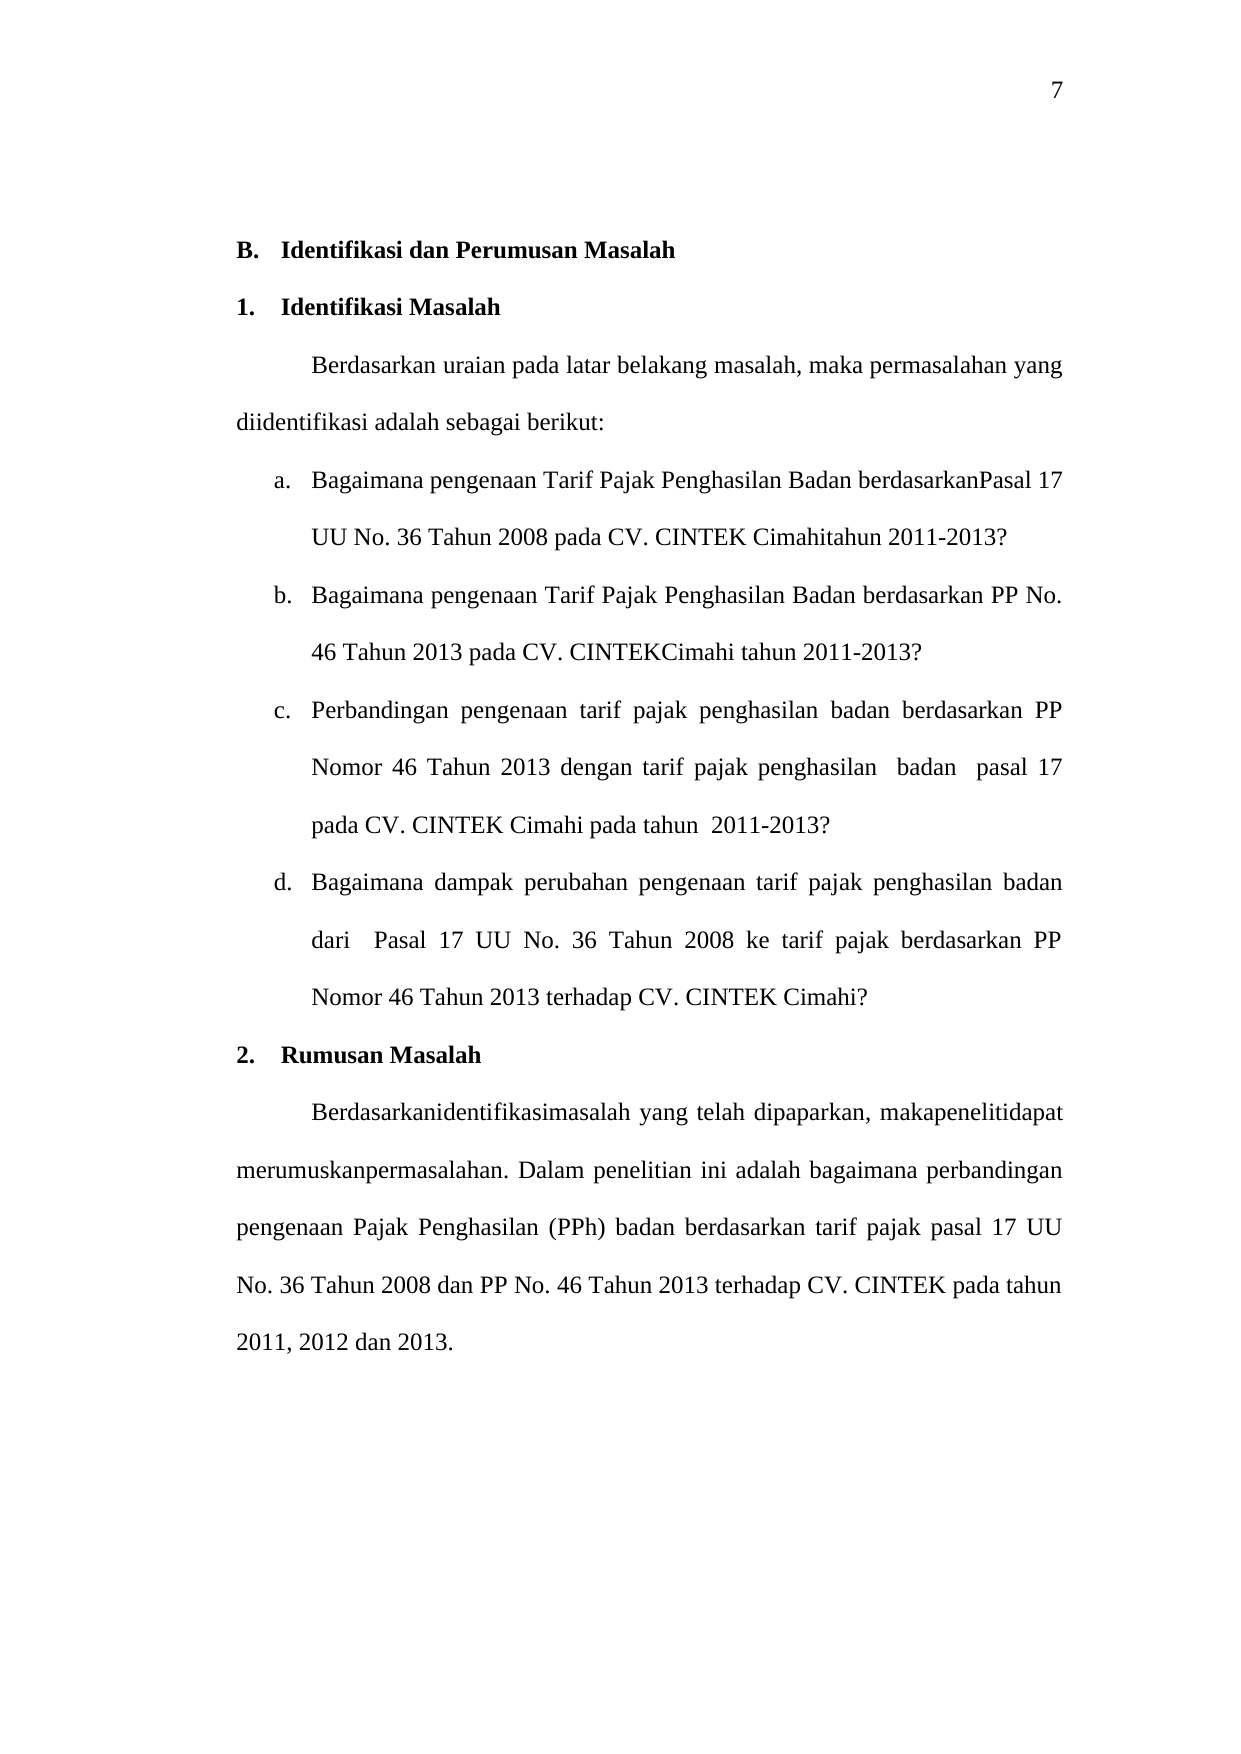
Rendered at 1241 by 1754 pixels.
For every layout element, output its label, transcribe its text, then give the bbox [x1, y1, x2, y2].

list Bagaimana pengenaan Tarif Pajak Penghasilan Badan berdasarkan PP No. 46 Tahun 2013 pada CV. CINTEKCimahi tahun 2011-2013? [274, 580, 1063, 666]
text Berdasarkanidentifikasimasalah yang telah dipaparkan, makapenelitidapat merumuskanpermasalahan. Dalam penelitian ini adalah bagaimana perbandingan pengenaan Pajak Penghasilan (PPh) badan berdasarkan tarif pajak pasal 17 UU No. 36 Tahun 2008 dan PP No. 46 Tahun 2013 terhadap CV. CINTEK pada tahun 2011, 2012 dan 2013. [236, 1097, 1063, 1356]
list Identifikasi Masalah [236, 292, 1063, 321]
list Perbandingan pengenaan tarif pajak penghasilan badan berdasarkan PP Nomor 46 Tahun 2013 dengan tarif pajak penghasilan badan pasal 17 pada CV. CINTEK Cimahi pada tahun 2011-2013? [274, 695, 1063, 838]
list Identifikasi dan Perumusan Masalah [236, 235, 1063, 263]
list Bagaimana pengenaan Tarif Pajak Penghasilan Badan berdasarkanPasal 17 UU No. 36 Tahun 2008 pada CV. CINTEK Cimahitahun 2011-2013? [274, 465, 1063, 551]
list Rumusan Masalah [236, 1040, 1063, 1068]
text Berdasarkan uraian pada latar belakang masalah, maka permasalahan yang diidentifikasi adalah sebagai berikut: [236, 350, 1063, 436]
list Bagaimana dampak perubahan pengenaan tarif pajak penghasilan badan dari Pasal 17 UU No. 36 Tahun 2008 ke tarif pajak berdasarkan PP Nomor 46 Tahun 2013 terhadap CV. CINTEK Cimahi? [274, 867, 1063, 1011]
